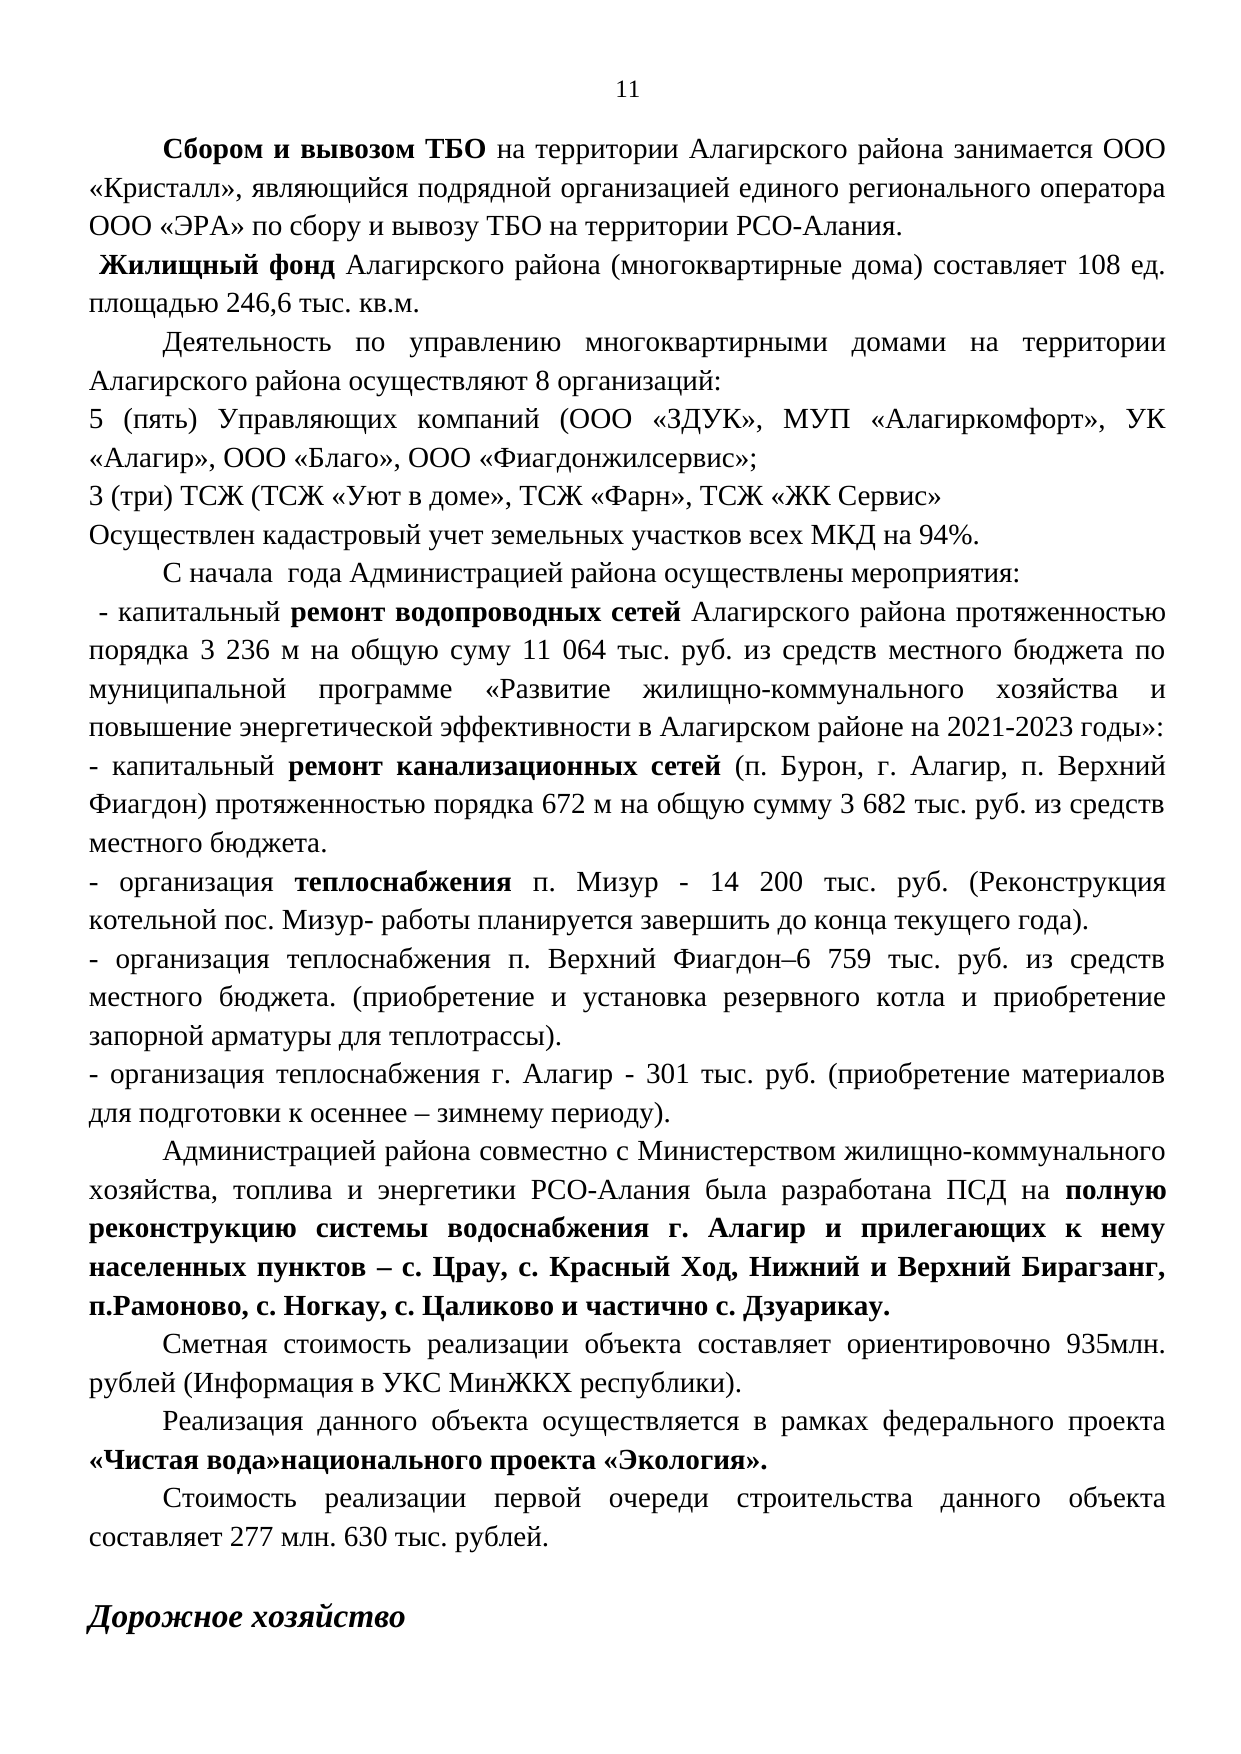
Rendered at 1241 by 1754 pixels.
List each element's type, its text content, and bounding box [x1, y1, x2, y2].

text Жилищный фонд Алагирского района (многоквартирные дома) составляет 108 ед. площадью 246,6 тыс. кв.м. [89, 247, 1167, 319]
text - капитальный ремонт водопроводных сетей Алагирского района протяженностью порядка 3 236 м на общую суму 11 064 тыс. руб. из средств местного бюджета по муниципальной программе «Развитие жилищно-коммунального хозяйства и повышение энергетической эффективности в Алагирском районе на 2021-2023 годы»: [89, 594, 1167, 743]
text Сметная стоимость реализации объекта составляет ориентировочно 935млн. рублей (Информация в УКС МинЖКХ республики). [89, 1326, 1167, 1398]
text 5 (пять) Управляющих компаний (ООО «ЗДУК», МУП «Алагиркомфорт», УК «Алагир», ООО «Благо», ООО «Фиагдонжилсервис»; [89, 401, 1167, 473]
text Осуществлен кадастровый учет земельных участков всех МКД на 94%. [89, 517, 1167, 550]
text С начала года Администрацией района осуществлены мероприятия: [89, 555, 1167, 589]
text - организация теплоснабжения п. Верхний Фиагдон–6 759 тыс. руб. из средств местного бюджета. (приобретение и установка резервного котла и приобретение запорной арматуры для теплотрассы). [89, 941, 1167, 1051]
text Деятельность по управлению многоквартирными домами на территории Алагирского района осуществляют 8 организаций: [89, 324, 1167, 396]
text Администрацией района совместно с Министерством жилищно-коммунального хозяйства, топлива и энергетики РСО-Алания была разработана ПСД на полную реконструкцию системы водоснабжения г. Алагир и прилегающих к нему населенных пунктов – с. Црау, с. Красный Ход, Нижний и Верхний Бирагзанг, п.Рамоново, с. Ногкау, с. Цаликово и частично с. Дзуарикау. [89, 1133, 1167, 1321]
text Реализация данного объекта осуществляется в рамках федерального проекта «Чистая вода»национального проекта «Экология». [89, 1403, 1167, 1475]
text - капитальный ремонт канализационных сетей (п. Бурон, г. Алагир, п. Верхний Фиагдон) протяженностью порядка 672 м на общую сумму 3 682 тыс. руб. из средств местного бюджета. [89, 748, 1167, 859]
text Сбором и вывозом ТБО на территории Алагирского района занимается ООО «Кристалл», являющийся подрядной организацией единого регионального оператора ООО «ЭРА» по сбору и вывозу ТБО на территории РСО-Алания. [89, 131, 1167, 242]
text - организация теплоснабжения п. Мизур - 14 200 тыс. руб. (Реконструкция котельной пос. Мизур- работы планируется завершить до конца текущего года). [89, 864, 1167, 936]
text Стоимость реализации первой очереди строительства данного объекта составляет 277 млн. 630 тыс. рублей. [89, 1480, 1167, 1552]
text 3 (три) ТСЖ (ТСЖ «Уют в доме», ТСЖ «Фарн», ТСЖ «ЖК Сервис» [89, 478, 1167, 512]
text - организация теплоснабжения г. Алагир - 301 тыс. руб. (приобретение материалов для подготовки к осеннее – зимнему периоду). [89, 1056, 1167, 1128]
text Дорожное хозяйство [89, 1596, 1167, 1634]
